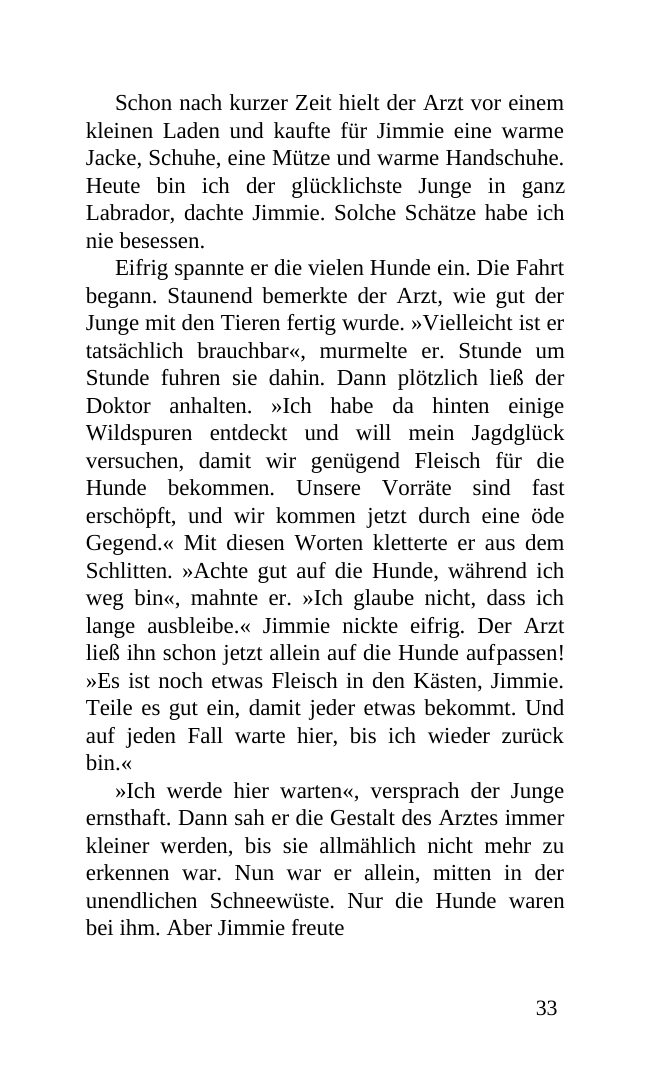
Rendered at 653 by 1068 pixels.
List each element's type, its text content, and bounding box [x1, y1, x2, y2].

text Schon nach kurzer Zeit hielt der Arzt vor einem kleinen Laden und kaufte für Jimmie eine warme Jacke, Schuhe, eine Mütze und warme Handschuhe. Heute bin ich der glücklichste Junge in ganz Labrador, dachte Jimmie. Solche Schätze habe ich nie besessen. [86, 89, 565, 254]
text 33 [536, 997, 557, 1019]
text Eifrig spannte er die vielen Hunde ein. Die Fahrt begann. Staunend bemerkte der Arzt, wie gut der Junge mit den Tieren fertig wurde. »Vielleicht ist er tatsächlich brauchbar«, murmelte er. Stunde um Stunde fuhren sie dahin. Dann plötzlich ließ der Doktor anhalten. »Ich habe da hinten einige Wildspuren entdeckt und will mein Jagdglück versuchen, damit wir genügend Fleisch für die Hunde bekommen. Unsere Vorräte sind fast erschöpft, und wir kommen jetzt durch eine öde Gegend.« Mit diesen Worten kletterte er aus dem Schlitten. »Achte gut auf die Hunde, während ich weg bin«, mahnte er. »Ich glaube nicht, dass ich lange ausbleibe.« Jimmie nickte eifrig. Der Arzt ließ ihn schon jetzt allein auf die Hunde aufpassen! »Es ist noch etwas Fleisch in den Kästen, Jimmie. Teile es gut ein, damit jeder etwas bekommt. Und auf jeden Fall warte hier, bis ich wieder zurück bin.« [86, 254, 565, 776]
text »Ich werde hier warten«, versprach der Junge ernsthaft. Dann sah er die Gestalt des Arztes immer kleiner werden, bis sie allmählich nicht mehr zu erkennen war. Nun war er allein, mitten in der unendlichen Schneewüste. Nur die Hunde waren bei ihm. Aber Jimmie freute [86, 776, 565, 941]
